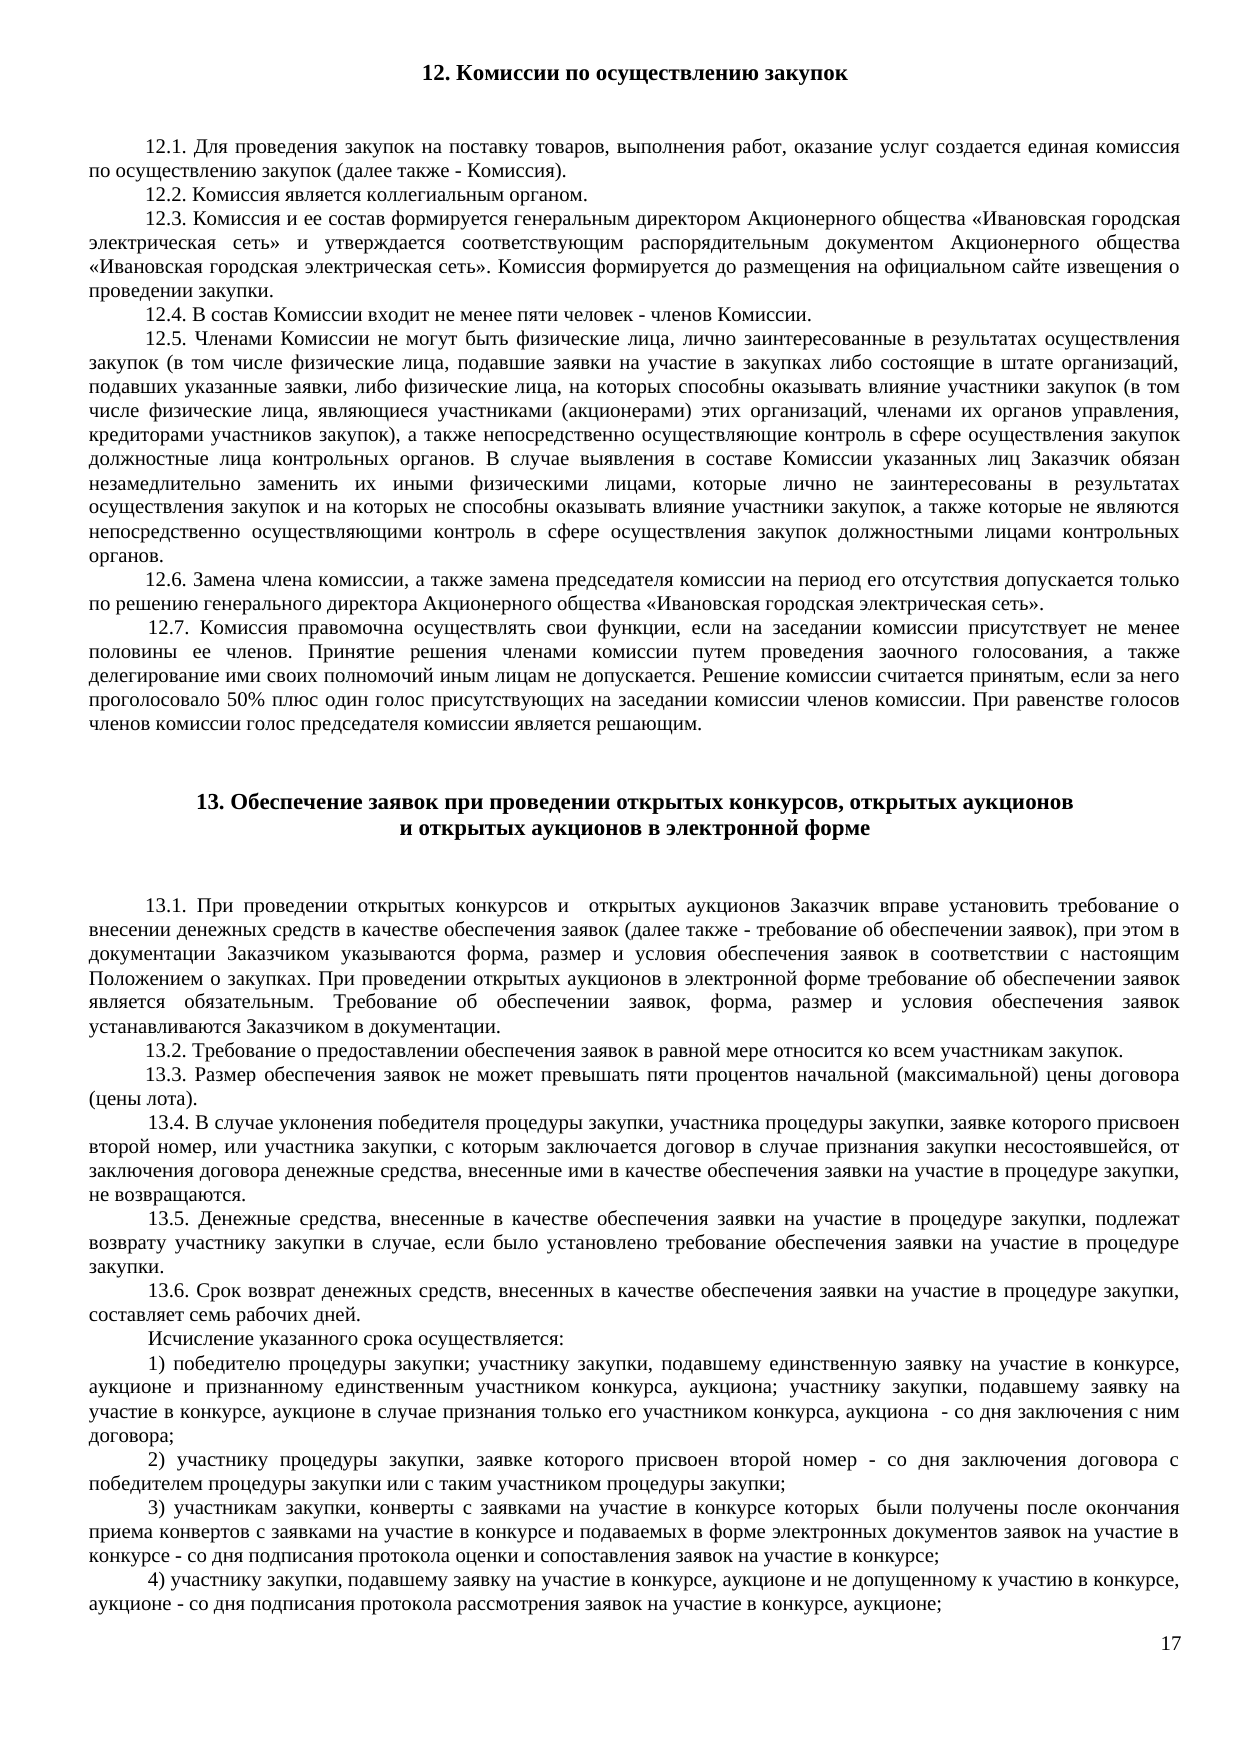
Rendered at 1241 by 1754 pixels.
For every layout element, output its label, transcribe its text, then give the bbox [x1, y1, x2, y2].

text 1) победителю процедуры закупки; участнику закупки, подавшему единственную заявку на участие в конкурсе, аукционе и признанному единственным участником конкурса, аукциона; участнику закупки, подавшему заявку на участие в конкурсе, аукционе в случае признания только его участником конкурса, аукциона - со дня заключения с ним договора; [89, 1350, 1181, 1447]
list 12.6. Замена члена комиссии, а также замена председателя комиссии на период его отсутствия допускается только по решению генерального директора Акционерного общества «Ивановская городская электрическая сеть». [89, 567, 1181, 615]
text 13.1. При проведении открытых конкурсов и открытых аукционов Заказчик вправе установить требование о внесении денежных средств в качестве обеспечения заявок (далее также - требование об обеспечении заявок), при этом в документации Заказчиком указываются форма, размер и условия обеспечения заявок в соответствии с настоящим Положением о закупках. При проведении открытых аукционов в электронной форме требование об обеспечении заявок является обязательным. Требование об обеспечении заявок, форма, размер и условия обеспечения заявок устанавливаются Заказчиком в документации. [89, 893, 1181, 1038]
text 4) участнику закупки, подавшему заявку на участие в конкурсе, аукционе и не допущенному к участию в конкурсе, аукционе - со дня подписания протокола рассмотрения заявок на участие в конкурсе, аукционе; [89, 1567, 1181, 1615]
text 13.6. Срок возврат денежных средств, внесенных в качестве обеспечения заявки на участие в процедуре закупки, составляет семь рабочих дней. [89, 1278, 1181, 1326]
text Исчисление указанного срока осуществляется: [89, 1326, 1181, 1350]
text 13. Обеспечение заявок при проведении открытых конкурсов, открытых аукционов [89, 788, 1181, 814]
list 12.4. В состав Комиссии входит не менее пяти человек - членов Комиссии. [89, 302, 1181, 326]
list 12.2. Комиссия является коллегиальным органом. [89, 182, 1181, 206]
list 12.5. Членами Комиссии не могут быть физические лица, лично заинтересованные в результатах осуществления закупок (в том числе физические лица, подавшие заявки на участие в закупках либо состоящие в штате организаций, подавших указанные заявки, либо физические лица, на которых способны оказывать влияние участники закупок (в том числе физические лица, являющиеся участниками (акционерами) этих организаций, членами их органов управления, кредиторами участников закупок), а также непосредственно осуществляющие контроль в сфере осуществления закупок должностные лица контрольных органов. В случае выявления в составе Комиссии указанных лиц Заказчик обязан незамедлительно заменить их иными физическими лицами, которые лично не заинтересованы в результатах осуществления закупок и на которых не способны оказывать влияние участники закупок, а также которые не являются непосредственно осуществляющими контроль в сфере осуществления закупок должностными лицами контрольных органов. [89, 326, 1181, 567]
text 13.2. Требование о предоставлении обеспечения заявок в равной мере относится ко всем участникам закупок. [89, 1038, 1181, 1062]
text 13.3. Размер обеспечения заявок не может превышать пяти процентов начальной (максимальной) цены договора (цены лота). [89, 1062, 1181, 1110]
text 3) участникам закупки, конверты с заявками на участие в конкурсе которых были получены после окончания приема конвертов с заявками на участие в конкурсе и подаваемых в форме электронных документов заявок на участие в конкурсе - со дня подписания протокола оценки и сопоставления заявок на участие в конкурсе; [89, 1495, 1181, 1567]
text 13.4. В случае уклонения победителя процедуры закупки, участника процедуры закупки, заявке которого присвоен второй номер, или участника закупки, с которым заключается договор в случае признания закупки несостоявшейся, от заключения договора денежные средства, внесенные ими в качестве обеспечения заявки на участие в процедуре закупки, не возвращаются. [89, 1110, 1181, 1206]
list 12.1. Для проведения закупок на поставку товаров, выполнения работ, оказание услуг создается единая комиссия по осуществлению закупок (далее также - Комиссия). [89, 133, 1181, 182]
list 12.3. Комиссия и ее состав формируется генеральным директором Акционерного общества «Ивановская городская электрическая сеть» и утверждается соответствующим распорядительным документом Акционерного общества «Ивановская городская электрическая сеть». Комиссия формируется до размещения на официальном сайте извещения о проведении закупки. [89, 206, 1181, 302]
text 2) участнику процедуры закупки, заявке которого присвоен второй номер - со дня заключения договора с победителем процедуры закупки или с таким участником процедуры закупки; [89, 1447, 1181, 1495]
text 12. Комиссии по осуществлению закупок [89, 59, 1181, 85]
text 13.5. Денежные средства, внесенные в качестве обеспечения заявки на участие в процедуре закупки, подлежат возврату участнику закупки в случае, если было установлено требование обеспечения заявки на участие в процедуре закупки. [89, 1206, 1181, 1278]
text и открытых аукционов в электронной форме [89, 814, 1181, 841]
text 12.7. Комиссия правомочна осуществлять свои функции, если на заседании комиссии присутствует не менее половины ее членов. Принятие решения членами комиссии путем проведения заочного голосования, а также делегирование ими своих полномочий иным лицам не допускается. Решение комиссии считается принятым, если за него проголосовало 50% плюс один голос присутствующих на заседании комиссии членов комиссии. При равенстве голосов членов комиссии голос председателя комиссии является решающим. [89, 615, 1181, 735]
